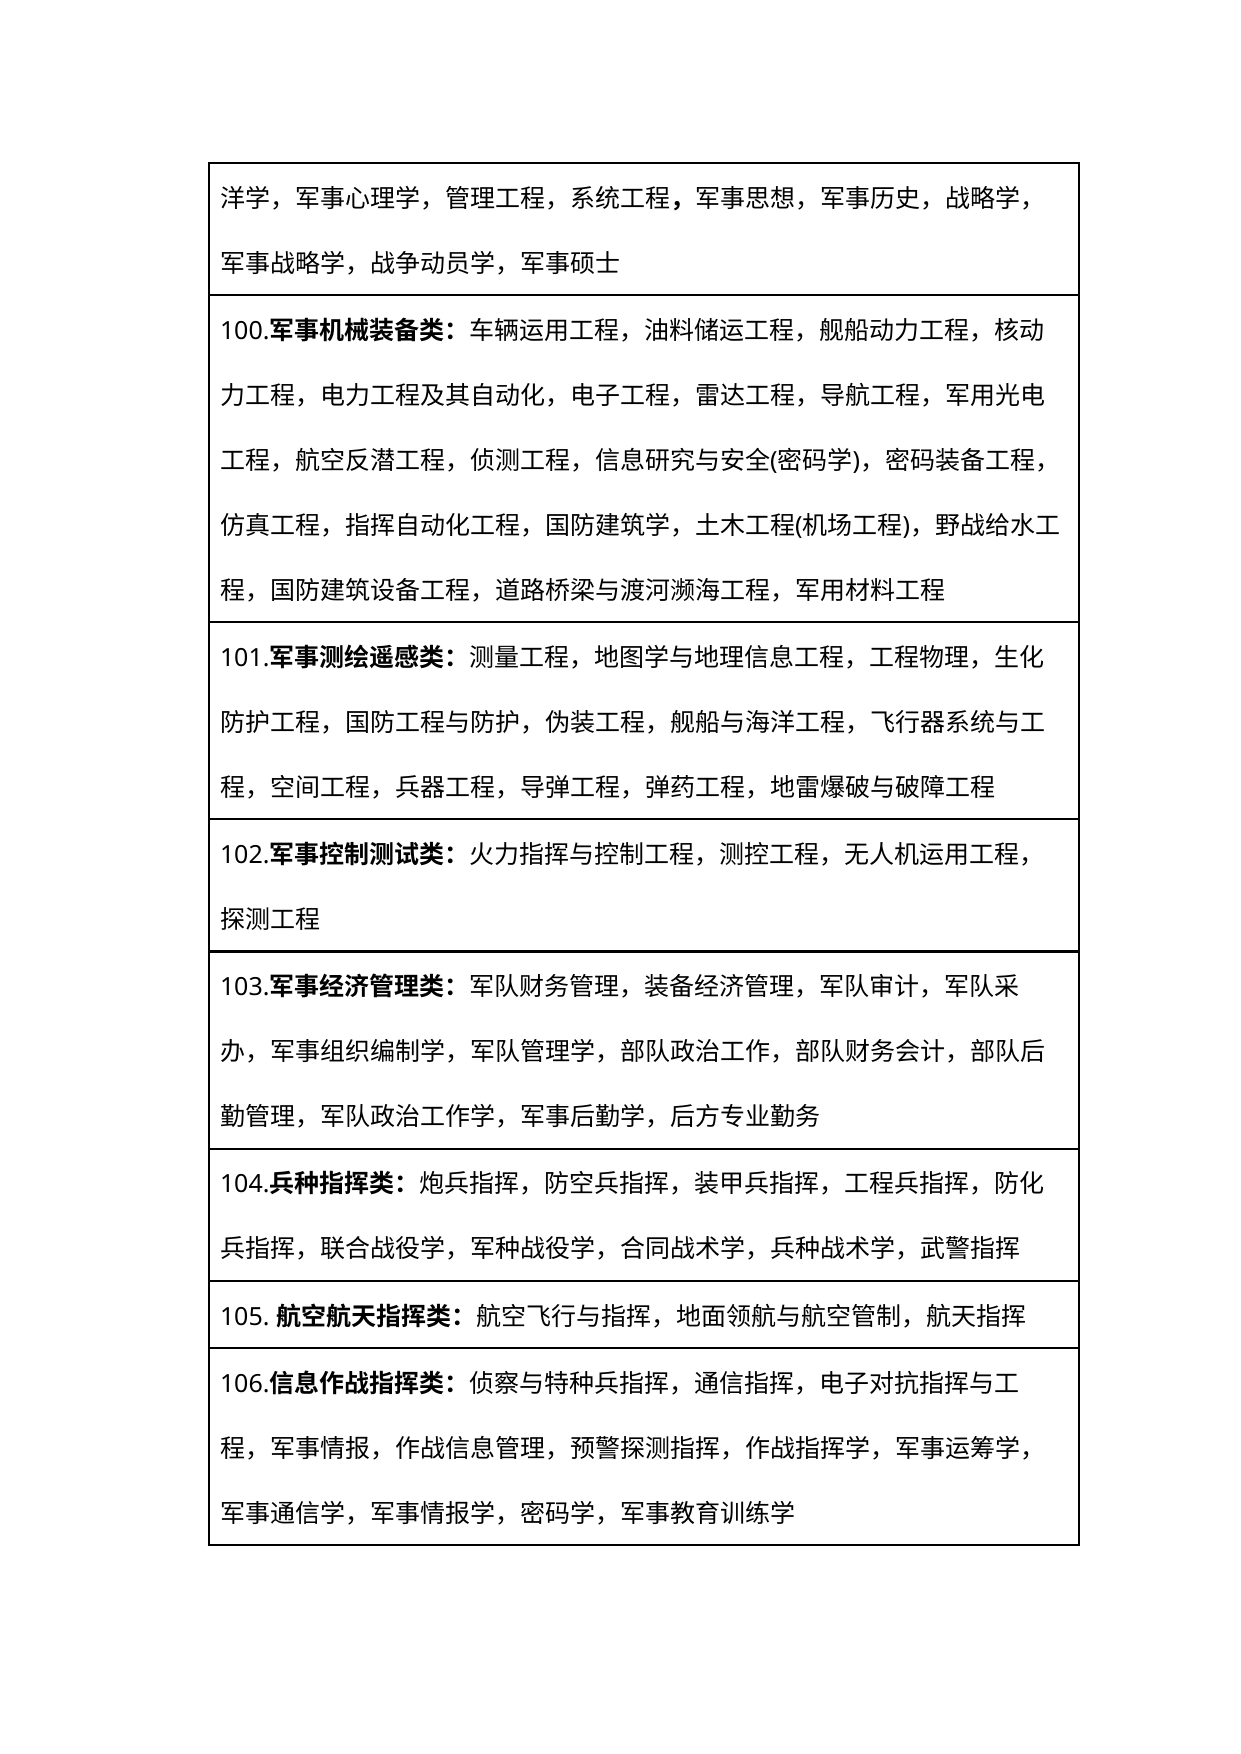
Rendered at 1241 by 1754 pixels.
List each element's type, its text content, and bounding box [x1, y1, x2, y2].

table_cell 102.军事控制测试类：火力指挥与控制工程，测控工程，无人机运用工程，探测工程 [210, 820, 1078, 950]
table_cell 101.军事测绘遥感类：测量工程，地图学与地理信息工程，工程物理，生化防护工程，国防工程与防护，伪装工程，舰船与海洋工程，飞行器系统与工程，空间工程，兵器工程，导弹工程，弹药工程，地雷爆破与破障工程 [210, 623, 1078, 818]
table_cell 103.军事经济管理类：军队财务管理，装备经济管理，军队审计，军队采办，军事组织编制学，军队管理学，部队政治工作，部队财务会计，部队后勤管理，军队政治工作学，军事后勤学，后方专业勤务 [210, 953, 1078, 1147]
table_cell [210, 164, 1078, 294]
table_cell 104.兵种指挥类：炮兵指挥，防空兵指挥，装甲兵指挥，工程兵指挥，防化兵指挥，联合战役学，军种战役学，合同战术学，兵种战术学，武警指挥 [210, 1150, 1078, 1279]
table_cell 105. 航空航天指挥类：航空飞行与指挥，地面领航与航空管制，航天指挥 [210, 1282, 1078, 1347]
table_cell 106.信息作战指挥类：侦察与特种兵指挥，通信指挥，电子对抗指挥与工程，军事情报，作战信息管理，预警探测指挥，作战指挥学，军事运筹学，军事通信学，军事情报学，密码学，军事教育训练学 [210, 1349, 1078, 1544]
table_cell 100.军事机械装备类：车辆运用工程，油料储运工程，舰船动力工程，核动力工程，电力工程及其自动化，电子工程，雷达工程，导航工程，军用光电工程，航空反潜工程，侦测工程，信息研究与安全(密码学)，密码装备工程，仿真工程，指挥自动化工程，国防建筑学，土木工程(机场工程)，野战给水工程，国防建筑设备工程，道路桥梁与渡河濒海工程，军用材料工程 [210, 296, 1078, 621]
